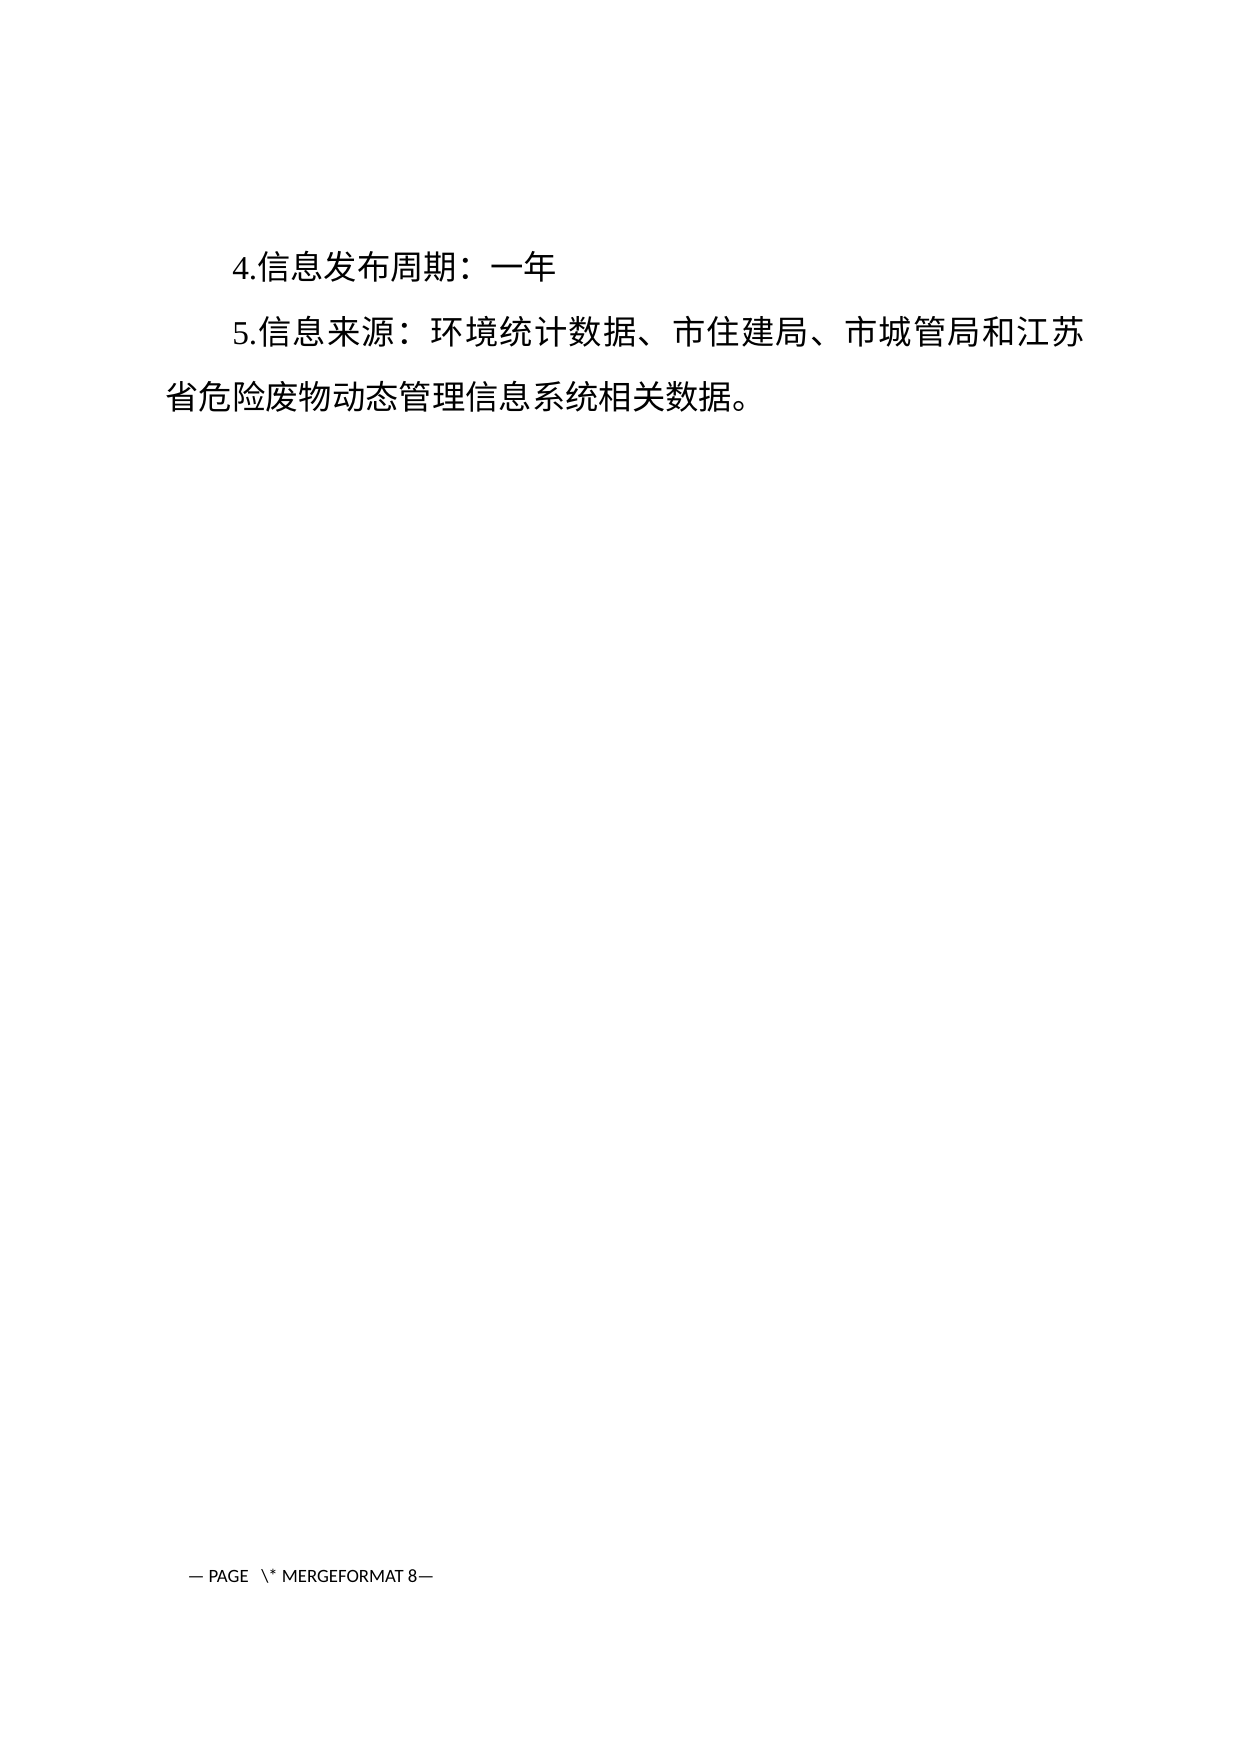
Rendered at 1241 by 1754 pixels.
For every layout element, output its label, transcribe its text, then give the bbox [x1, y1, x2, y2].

text 5.信息来源：环境统计数据、市住建局、市城管局和江苏省危险废物动态管理信息系统相关数据。 [165, 298, 1087, 428]
text 4.信息发布周期：一年 [165, 233, 1087, 298]
